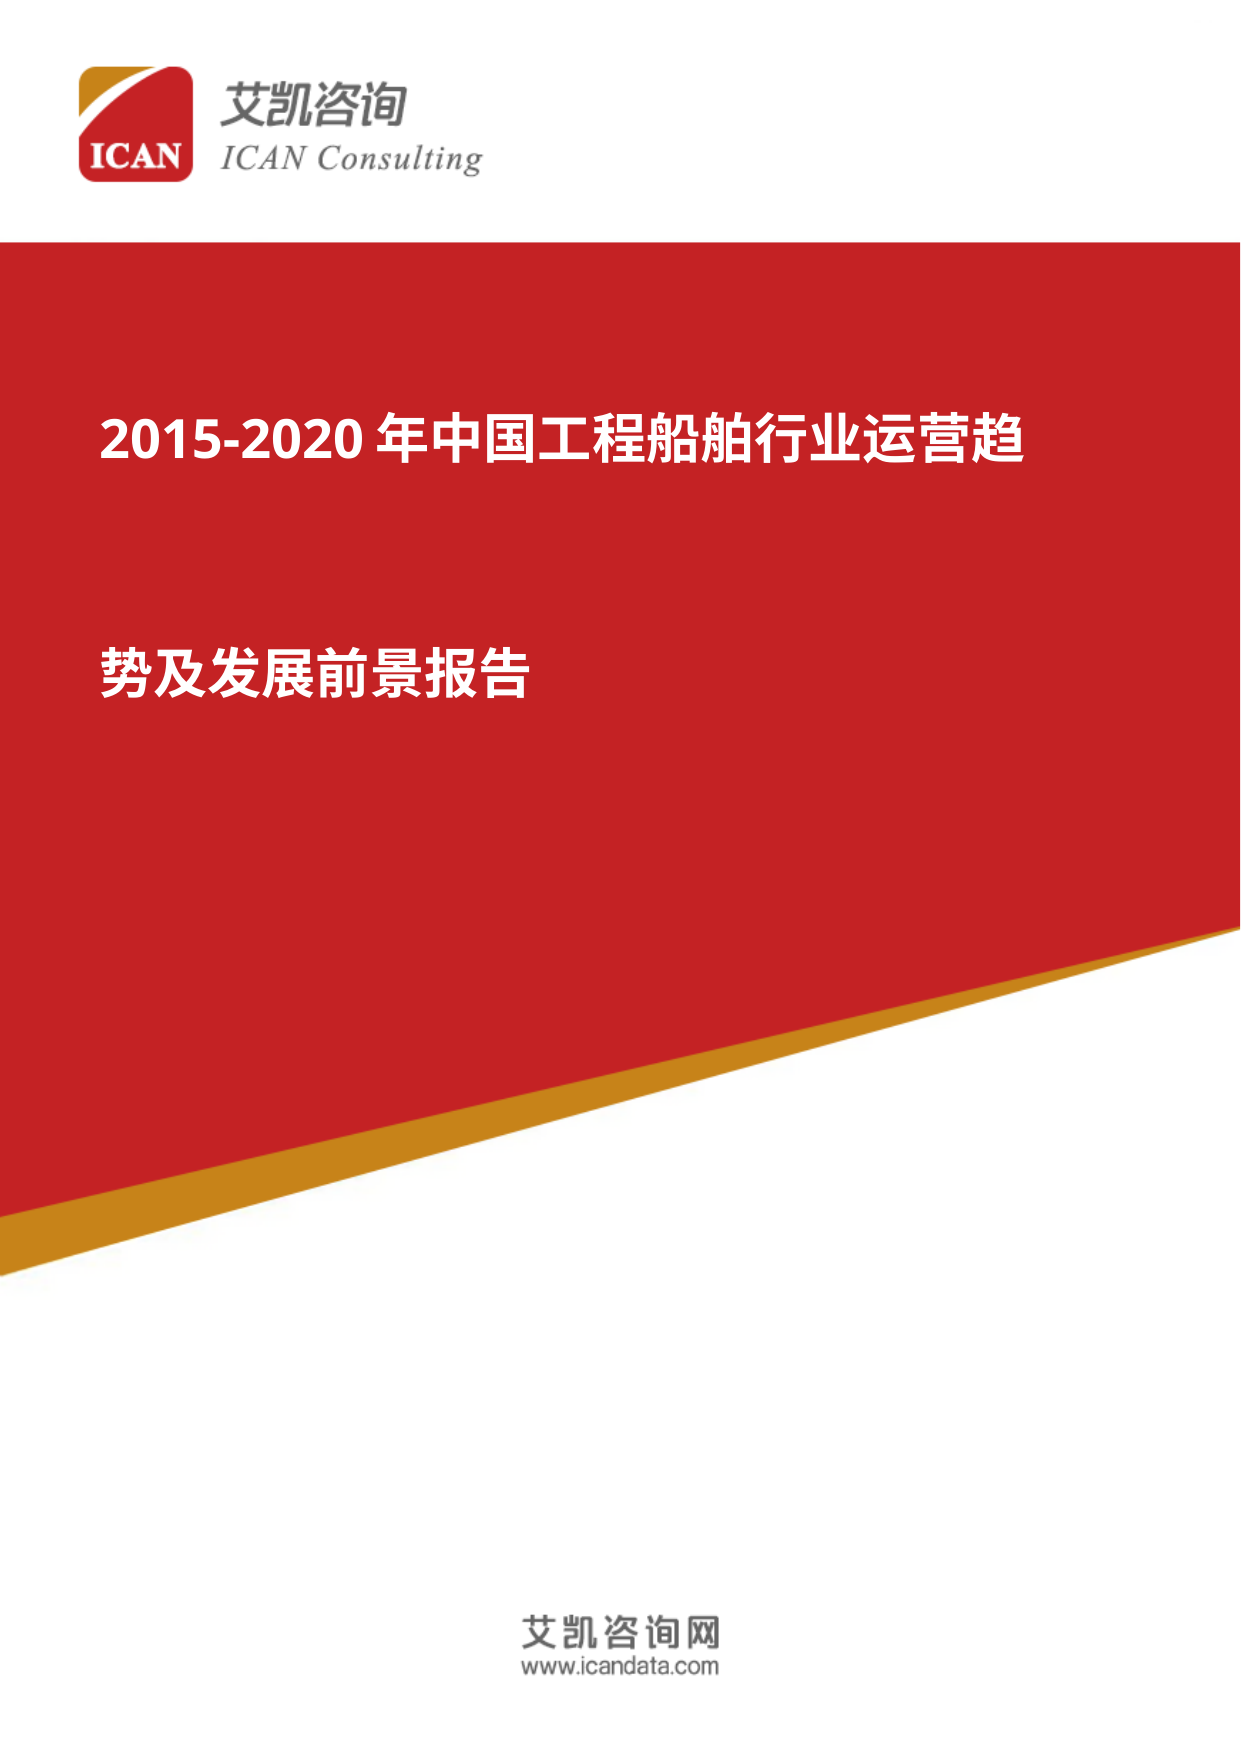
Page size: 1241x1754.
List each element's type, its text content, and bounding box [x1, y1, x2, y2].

subtitle 2015-2020年中国工程船舶行业运营趋势及发展前景报告 [99, 386, 1053, 718]
picture [0, 5, 1241, 1754]
